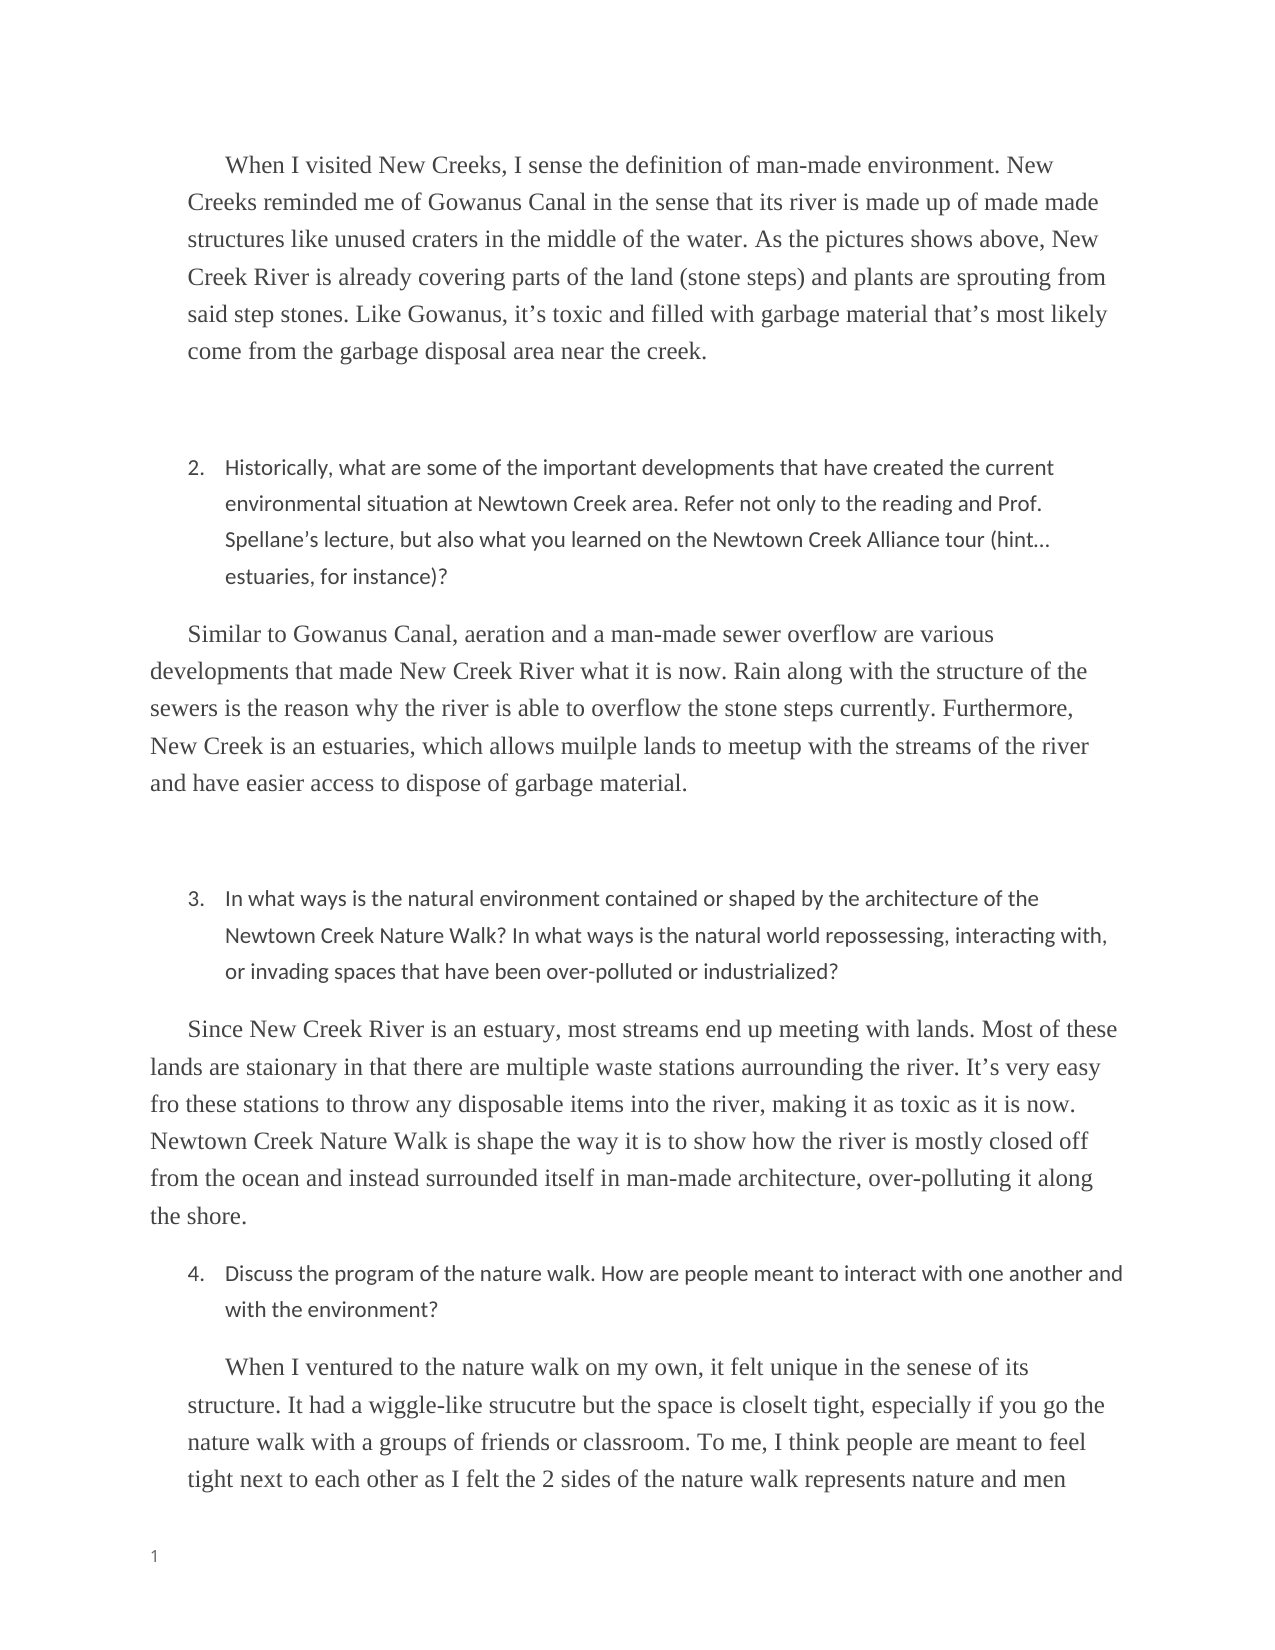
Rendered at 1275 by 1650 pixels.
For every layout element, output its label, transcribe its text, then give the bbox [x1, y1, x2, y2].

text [187, 1352, 1125, 1493]
text Since New Creek River is an estuary, most streams end up meeting with lands. Most of these lands are staionary in that there are multiple waste stations aurrounding the river. It’s very easy fro these stations to throw any disposable items into the river, making it as toxic as it is now. Newtown Creek Nature Walk is shape the way it is to show how the river is mostly closed off from the ocean and instead surrounded itself in man-made architecture, over-polluting it along the shore. [150, 1014, 1125, 1229]
list Discuss the program of the nature walk. How are people meant to interact with one another and with the environment? [187, 1259, 1125, 1323]
text Similar to Gowanus Canal, aeration and a man-made sewer overflow are various developments that made New Creek River what it is now. Rain along with the structure of the sewers is the reason why the river is able to overflow the stone steps currently. Furthermore, New Creek is an estuaries, which allows muilple lands to meetup with the streams of the river and have easier access to dispose of garbage material. [150, 619, 1125, 797]
text When I visited New Creeks, I sense the definition of man-made environment. New Creeks reminded me of Gowanus Canal in the sense that its river is made up of made made structures like unused craters in the middle of the water. As the pictures shows above, New Creek River is already covering parts of the land (stone steps) and plants are sprouting from said step stones. Like Gowanus, it’s toxic and filled with garbage material that’s most likely come from the garbage disposal area near the creek. [187, 150, 1125, 365]
list In what ways is the natural environment contained or shaped by the architecture of the Newtown Creek Nature Walk? In what ways is the natural world repossessing, interacting with, or invading spaces that have been over-polluted or industrialized? [187, 884, 1125, 985]
list Historically, what are some of the important developments that have created the current environmental situation at Newtown Creek area. Refer not only to the reading and Prof. Spellane’s lecture, but also what you learned on the Newtown Creek Alliance tour (hint… estuaries, for instance)? [187, 453, 1125, 590]
